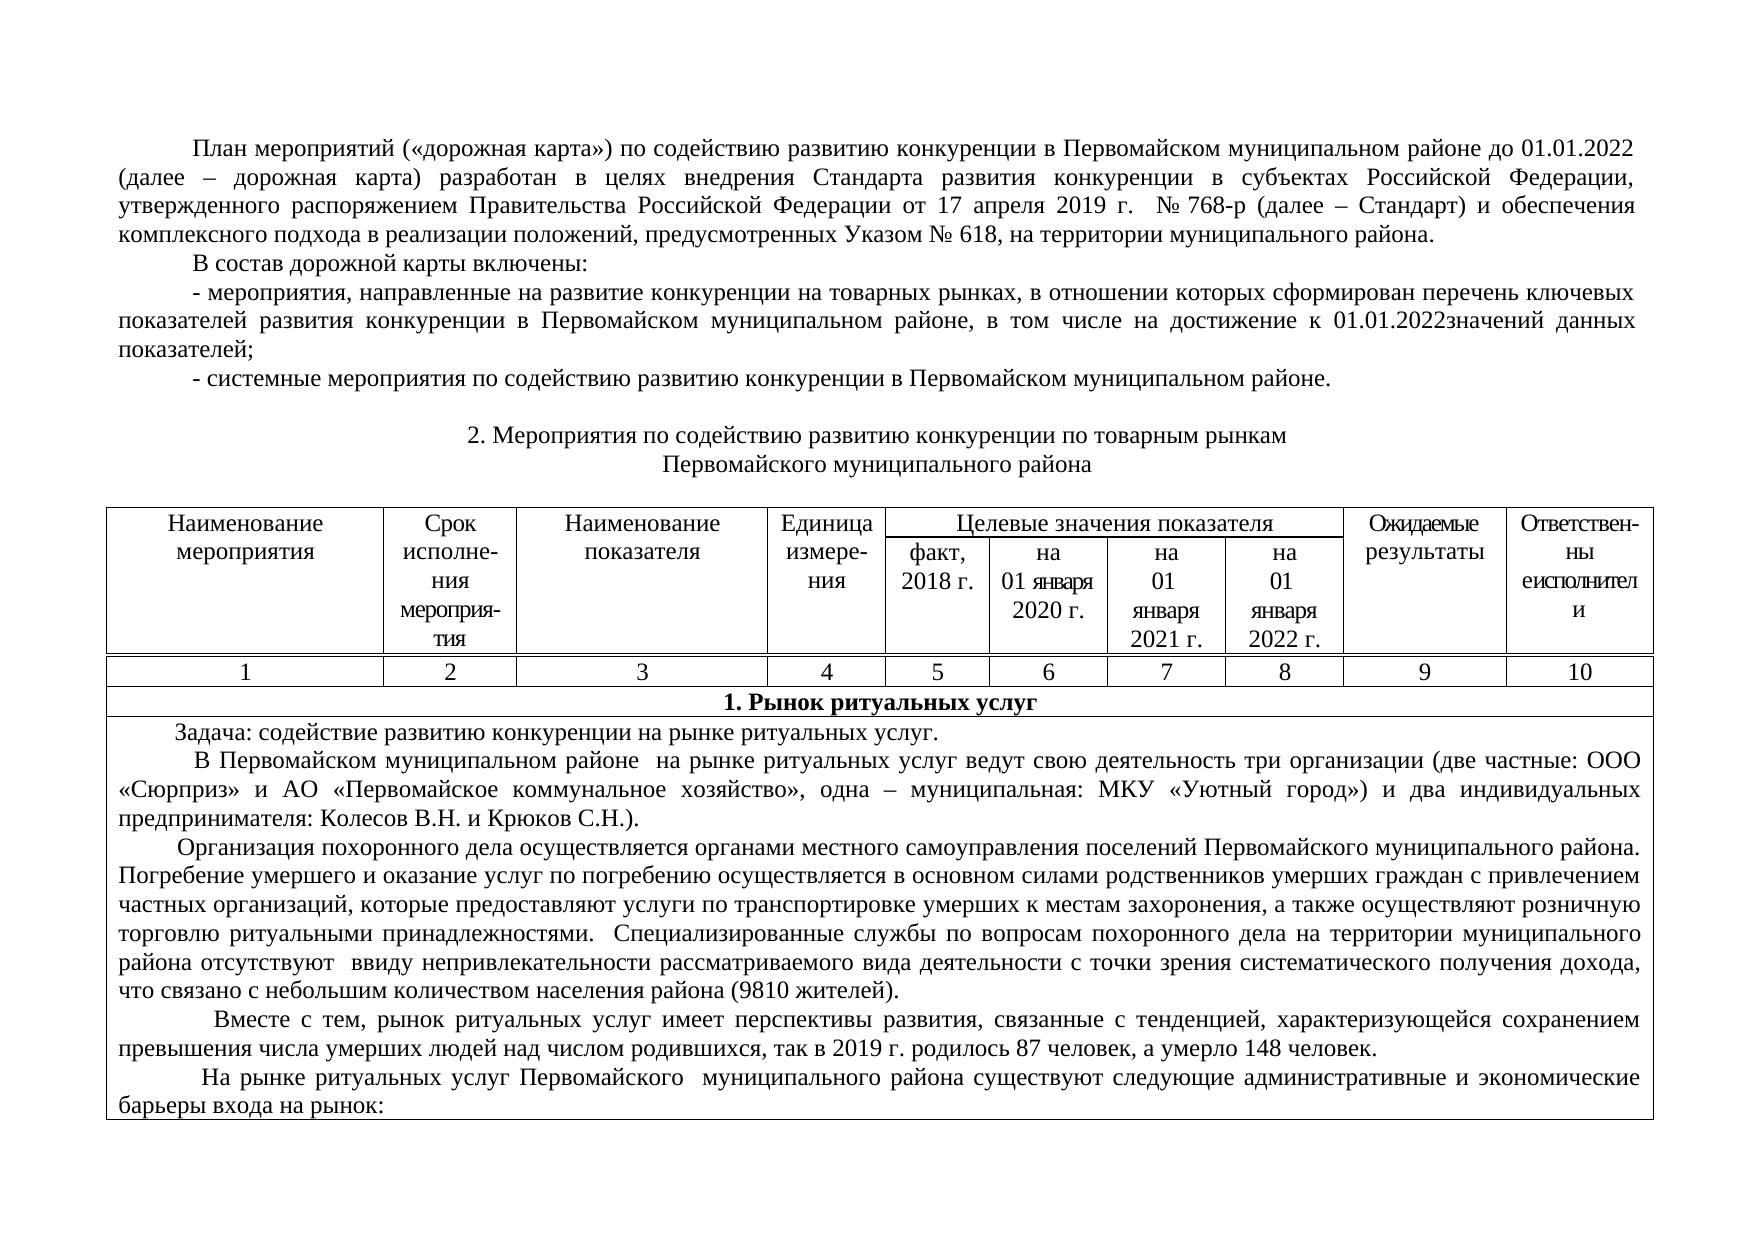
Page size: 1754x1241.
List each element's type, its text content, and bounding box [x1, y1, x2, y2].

table_header Ожидаемые результаты [1344, 508, 1506, 652]
table_header Единица измере-ния [768, 508, 885, 652]
table_header 10 [1507, 657, 1653, 686]
text 2. Мероприятия по содействию развитию конкуренции по товарным рынкам [118, 420, 1636, 449]
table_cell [107, 717, 1653, 1119]
table_cell на 01 января 2021 г. [1108, 538, 1225, 652]
table_header Целевые значения показателя [886, 508, 1343, 536]
table_header Наименование мероприятия [107, 508, 383, 652]
text План мероприятий («дорожная карта») по содействию развитию конкуренции в Первомайском муниципальном районе до 01.01.2022 (далее – дорожная карта) разработан в целях внедрения Стандарта развития конкуренции в субъектах Российской Федерации, утвержденного распоряжением Правительства Российской Федерации от 17 апреля 2019 г. № 768-р (далее – Стандарт) и обеспечения комплексного подхода в реализации положений, предусмотренных Указом № 618, на территории муниципального района. [118, 133, 1636, 248]
table_cell 1. Рынок ритуальных услуг [107, 687, 1653, 716]
table_header 3 [517, 657, 767, 686]
table_header Срок исполне-ния мероприя-тия [384, 508, 516, 652]
table_cell на 01 января 2020 г. [990, 538, 1107, 652]
table_cell на 01 января 2022 г. [1226, 538, 1343, 652]
table_header Наименование показателя [517, 508, 767, 652]
table_header 9 [1344, 657, 1506, 686]
table_header 7 [1108, 657, 1225, 686]
table_header Ответствен-ныеисполнители [1507, 508, 1653, 652]
table_header 6 [990, 657, 1107, 686]
text Первомайского муниципального района [118, 449, 1636, 478]
table_header 4 [768, 657, 885, 686]
table_header 5 [886, 657, 989, 686]
table_header 1 [107, 657, 383, 686]
text - мероприятия, направленные на развитие конкуренции на товарных рынках, в отношении которых сформирован перечень ключевых показателей развития конкуренции в Первомайском муниципальном районе, в том числе на достижение к 01.01.2022значений данных показателей; [118, 277, 1636, 363]
table_header 8 [1226, 657, 1343, 686]
table_header 2 [384, 657, 516, 686]
table_cell факт, 2018 г. [886, 538, 989, 652]
text - системные мероприятия по содействию развитию конкуренции в Первомайском муниципальном районе. [118, 363, 1636, 392]
text В состав дорожной карты включены: [118, 248, 1636, 277]
